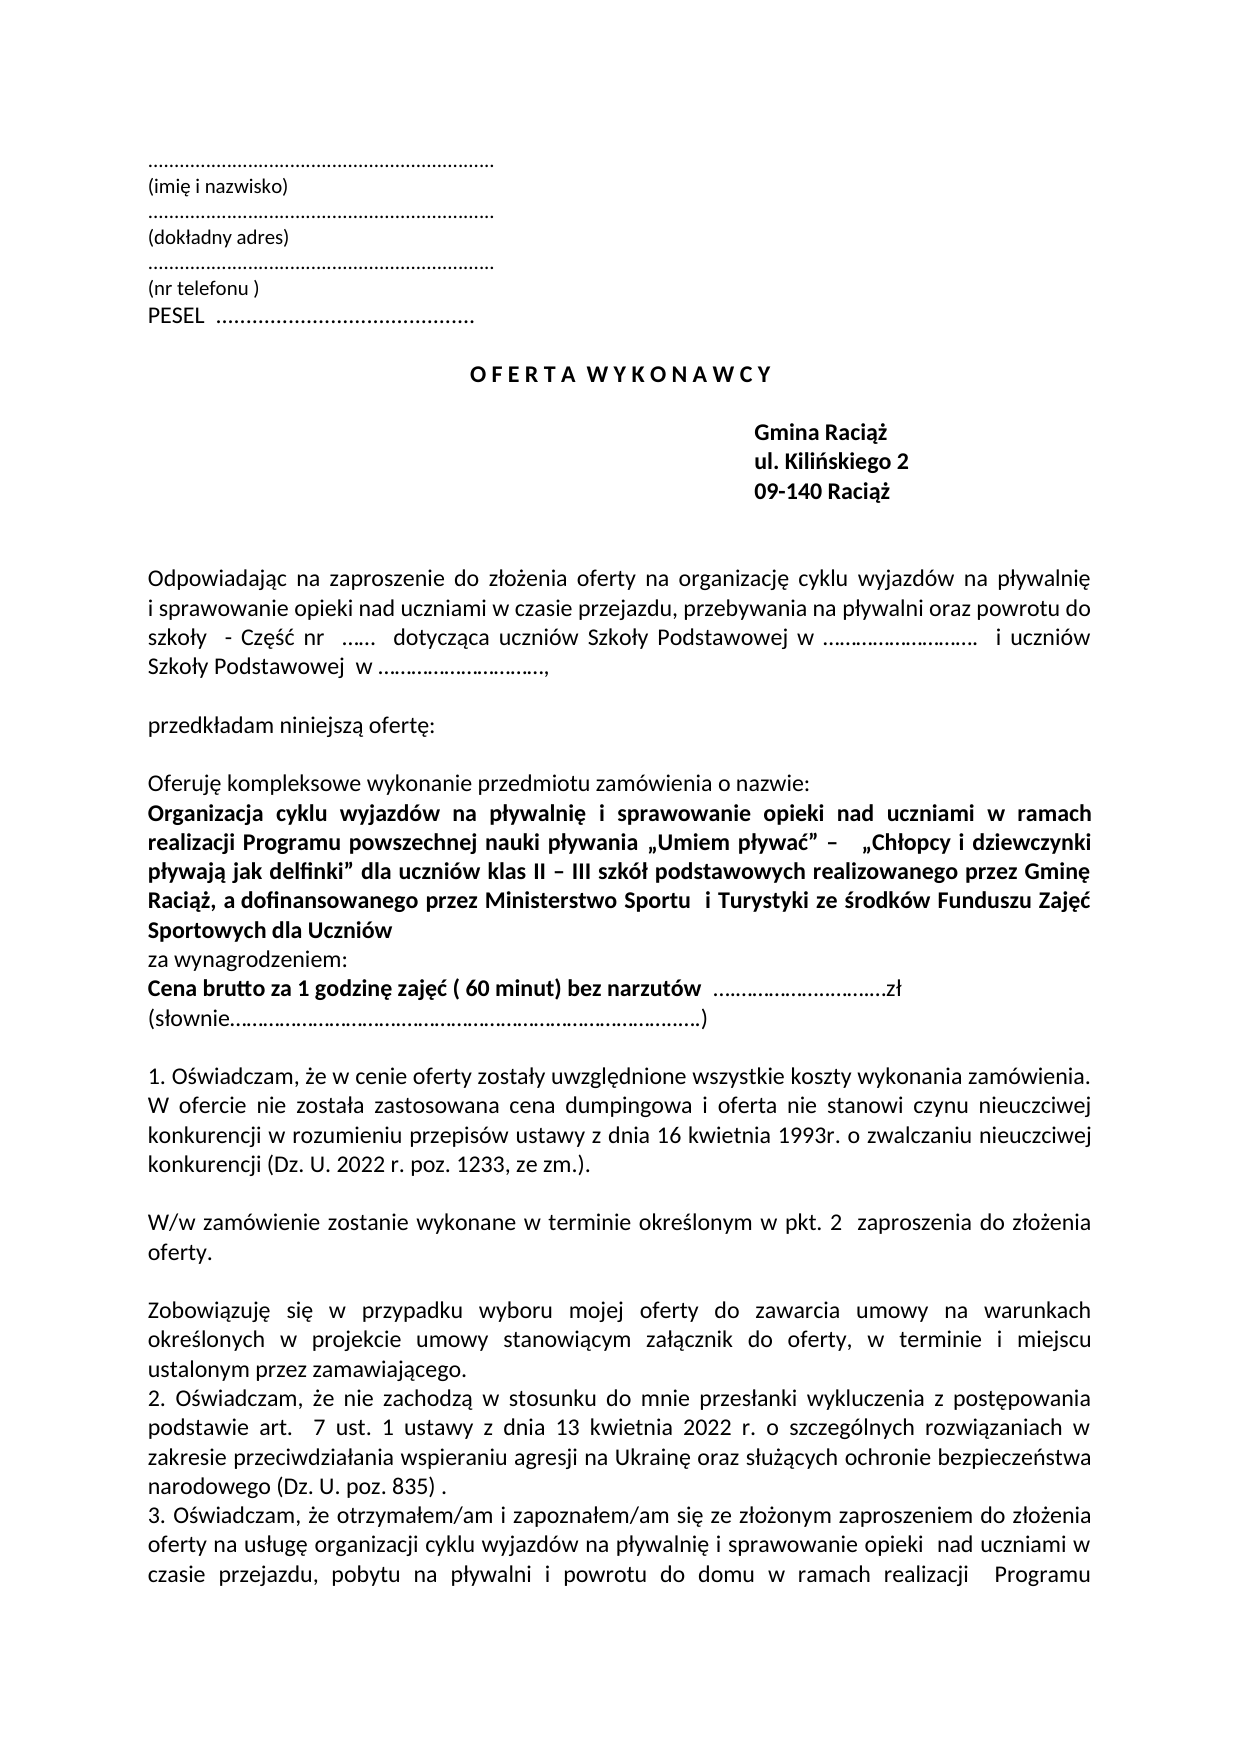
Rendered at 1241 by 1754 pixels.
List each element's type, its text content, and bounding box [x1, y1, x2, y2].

text za wynagrodzeniem: [148, 944, 1093, 973]
text W/w zamówienie zostanie wykonane w terminie określonym w pkt. 2 zaproszenia do złożenia oferty. [148, 1207, 1093, 1266]
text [148, 1500, 1093, 1588]
text .................................................................. [148, 198, 1093, 224]
text Oferuję kompleksowe wykonanie przedmiotu zamówienia o nazwie: [148, 768, 1093, 798]
text 09-140 Raciąż [148, 476, 1093, 505]
text Gmina Raciąż [148, 417, 1093, 446]
text (dokładny adres) [148, 224, 1093, 249]
text PESEL ........................................... [148, 300, 1093, 329]
text 1. Oświadczam, że w cenie oferty zostały uwzględnione wszystkie koszty wykonania zamówienia. W ofercie nie została zastosowana cena dumpingowa i oferta nie stanowi czynu nieuczciwej konkurencji w rozumieniu przepisów ustawy z dnia 16 kwietnia 1993r. o zwalczaniu nieuczciwej konkurencji (Dz. U. 2022 r. poz. 1233, ze zm.). [148, 1061, 1093, 1178]
text 2. Oświadczam, że nie zachodzą w stosunku do mnie przesłanki wykluczenia z postępowania podstawie art. 7 ust. 1 ustawy z dnia 13 kwietnia 2022 r. o szczególnych rozwiązaniach w zakresie przeciwdziałania wspieraniu agresji na Ukrainę oraz służących ochronie bezpieczeństwa narodowego (Dz. U. poz. 835) . [148, 1383, 1093, 1500]
text .................................................................. [148, 249, 1093, 275]
text (nr telefonu ) [148, 275, 1093, 300]
text O F E R T A W Y K O N A W C Y [148, 359, 1093, 388]
text Zobowiązuję się w przypadku wyboru mojej oferty do zawarcia umowy na warunkach określonych w projekcie umowy stanowiącym załącznik do oferty, w terminie i miejscu ustalonym przez zamawiającego. [148, 1295, 1093, 1383]
text Organizacja cyklu wyjazdów na pływalnię i sprawowanie opieki nad uczniami w ramach realizacji Programu powszechnej nauki pływania „Umiem pływać” – „Chłopcy i dziewczynki pływają jak delfinki” dla uczniów klas II – III szkół podstawowych realizowanego przez Gminę Raciąż, a dofinansowanego przez Ministerstwo Sportu i Turystyki ze środków Funduszu Zajęć Sportowych dla Uczniów [148, 798, 1093, 944]
text .................................................................. [148, 148, 1093, 173]
text przedkładam niniejszą ofertę: [148, 710, 1093, 739]
text Odpowiadając na zaproszenie do złożenia oferty na organizację cyklu wyjazdów na pływalnię i sprawowanie opieki nad uczniami w czasie przejazdu, przebywania na pływalni oraz powrotu do szkoły - Część nr …… dotycząca uczniów Szkoły Podstawowej w ………………………. i uczniów Szkoły Podstawowej w …………………………, [148, 563, 1093, 681]
text Cena brutto za 1 godzinę zajęć ( 60 minut) bez narzutów ….……………..…….…zł (słownie………………………….…………………………………………..….) [148, 973, 1093, 1032]
text ul. Kilińskiego 2 [148, 446, 1093, 476]
text (imię i nazwisko) [148, 173, 1093, 198]
